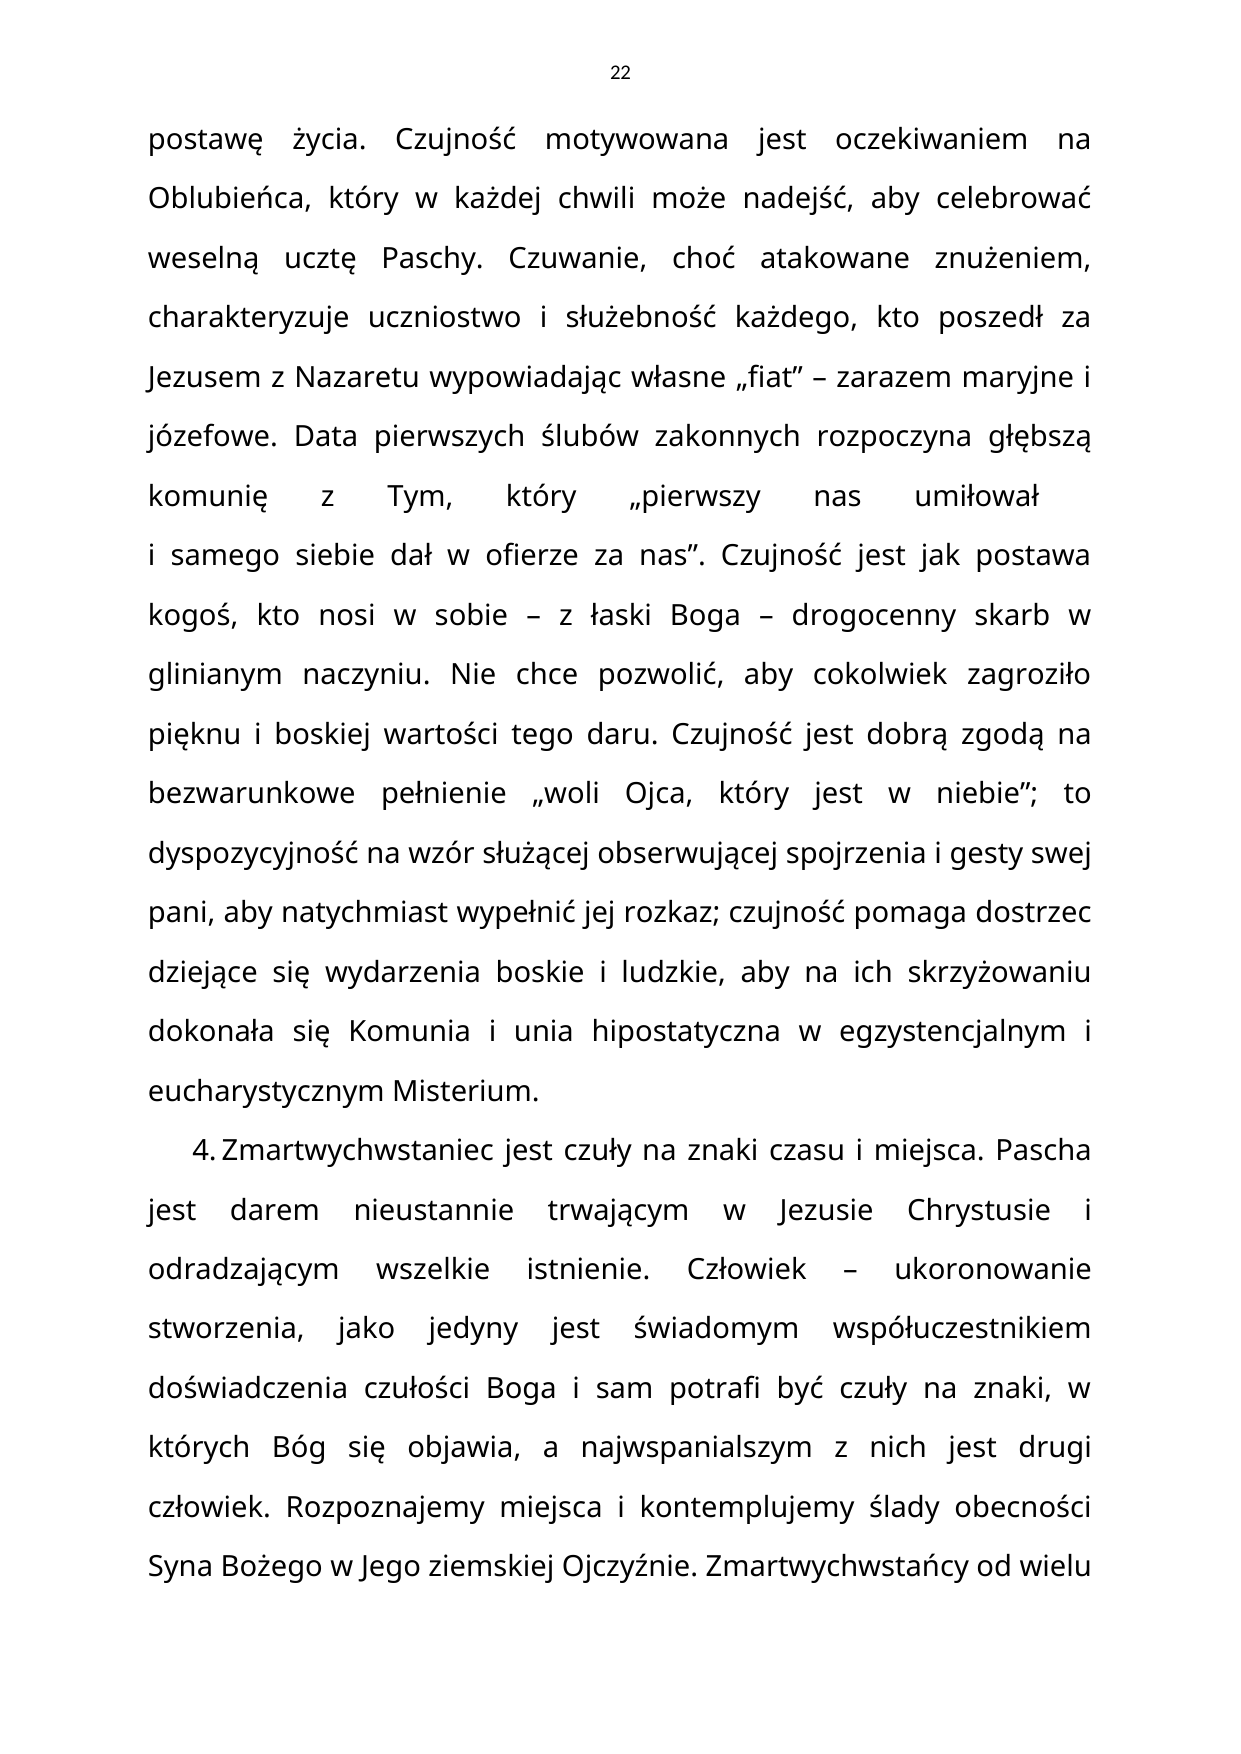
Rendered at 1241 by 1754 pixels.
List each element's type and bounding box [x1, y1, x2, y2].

list [148, 1129, 1093, 1585]
list [148, 118, 1093, 1109]
